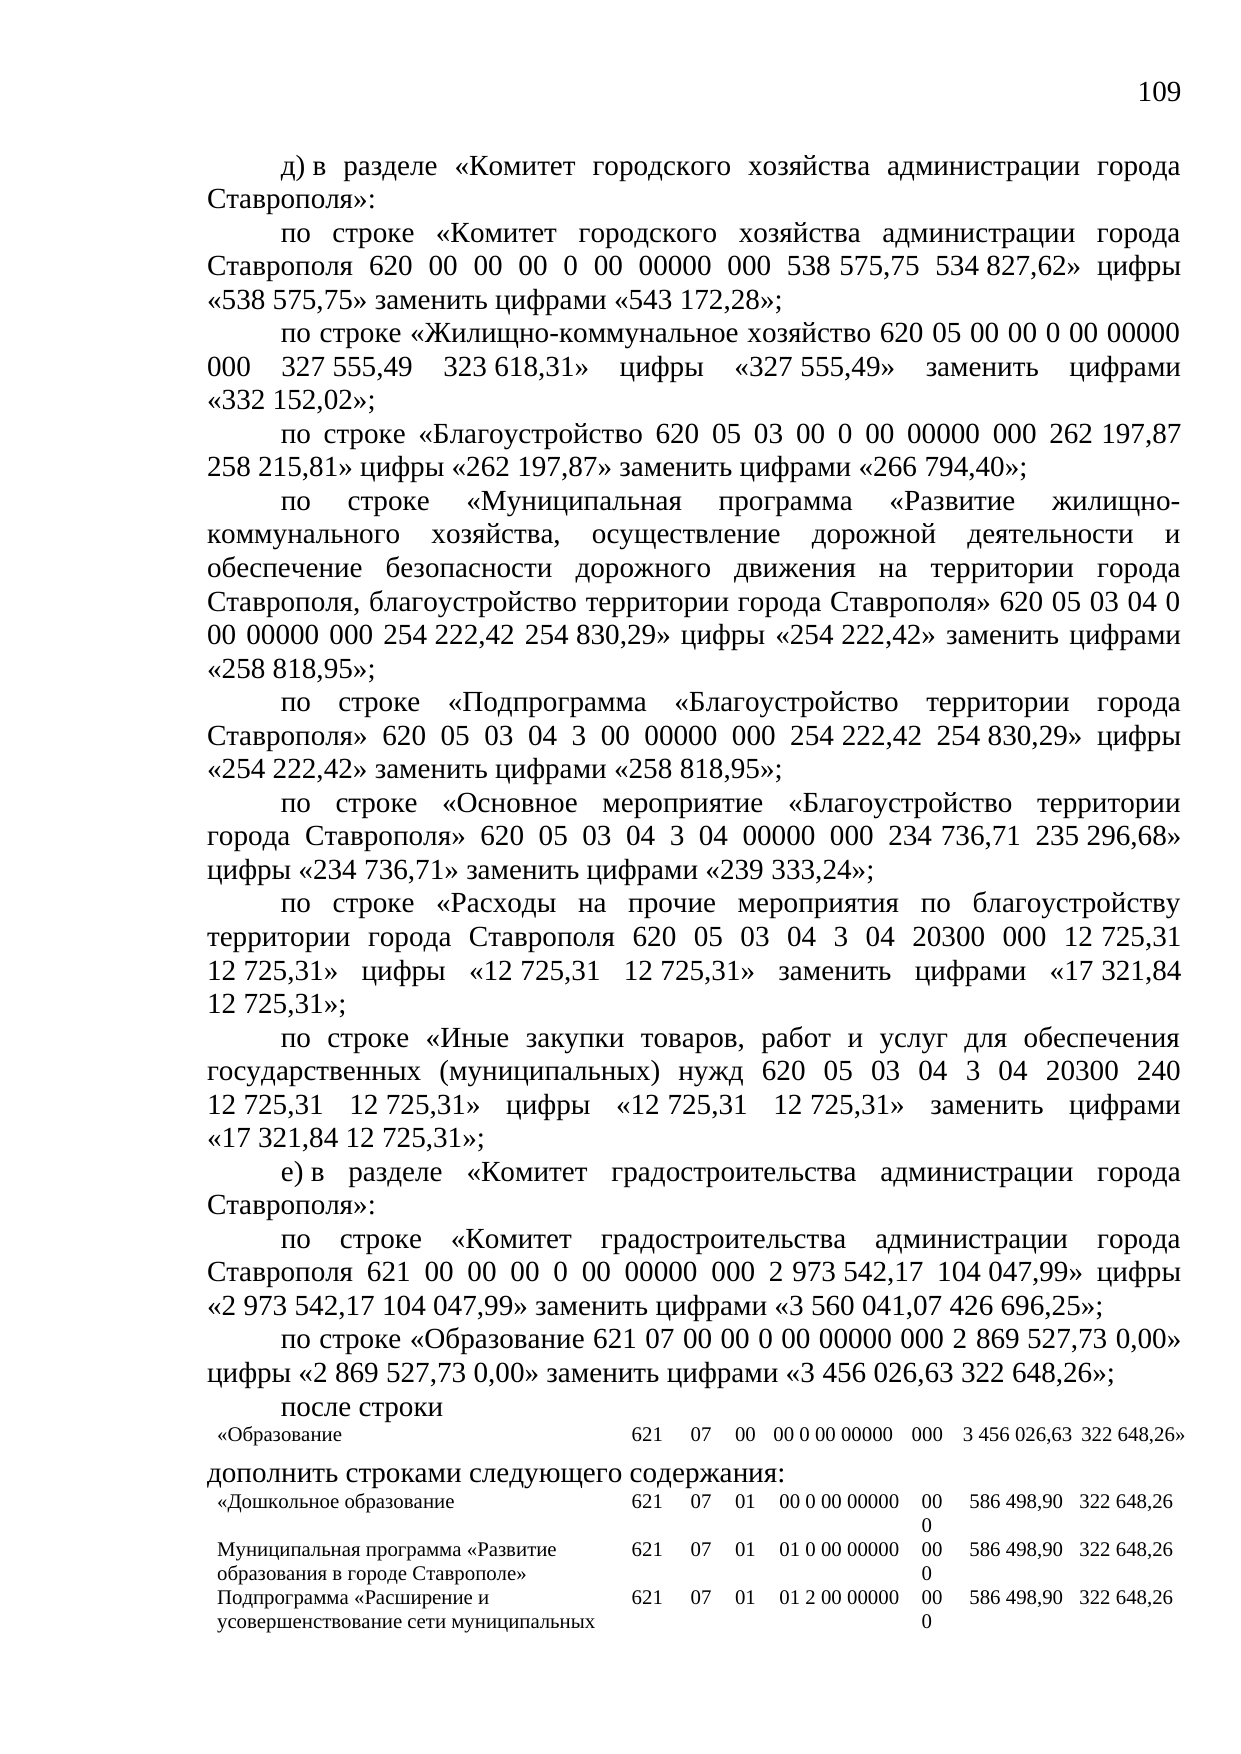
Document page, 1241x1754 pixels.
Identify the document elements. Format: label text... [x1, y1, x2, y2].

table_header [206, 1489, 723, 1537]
text по строке «Иные закупки товаров, работ и услуг для обеспечения государственных (муниципальных) нужд 620 05 03 04 3 04 20300 240 12 725,31 12 725,31» цифры «12 725,31 12 725,31» заменить цифрами «17 321,84 12 725,31»; [207, 1020, 1181, 1154]
text дополнить строками следующего содержания: [207, 1455, 1181, 1489]
text по строке «Комитет градостроительства администрации города Ставрополя 621 00 00 00 0 00 00000 000 2 973 542,17 104 047,99» цифры «2 973 542,17 104 047,99» заменить цифрами «3 560 041,07 426 696,25»; [207, 1221, 1181, 1322]
text е) в разделе «Комитет градостроительства администрации города Ставрополя»: [207, 1154, 1181, 1221]
text по строке «Образование 621 07 00 00 0 00 00000 000 2 869 527,73 0,00» цифры «2 869 527,73 0,00» заменить цифрами «3 456 026,63 322 648,26»; [207, 1322, 1181, 1389]
text после строки [207, 1389, 1181, 1422]
text по строке «Подпрограмма «Благоустройство территории города Ставрополя» 620 05 03 04 3 00 00000 000 254 222,42 254 830,29» цифры «254 222,42» заменить цифрами «258 818,95»; [207, 684, 1181, 785]
text д) в разделе «Комитет городского хозяйства администрации города Ставрополя»: [207, 148, 1181, 215]
text по строке «Комитет городского хозяйства администрации города Ставрополя 620 00 00 00 0 00 00000 000 538 575,75 534 827,62» цифры «538 575,75» заменить цифрами «543 172,28»; [207, 215, 1181, 315]
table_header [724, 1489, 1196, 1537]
text по строке «Жилищно-коммунальное хозяйство 620 05 00 00 0 00 00000 000 327 555,49 323 618,31» цифры «327 555,49» заменить цифрами «332 152,02»; [207, 315, 1181, 416]
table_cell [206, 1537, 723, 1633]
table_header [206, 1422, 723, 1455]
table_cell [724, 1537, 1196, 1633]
text по строке «Основное мероприятие «Благоустройство территории города Ставрополя» 620 05 03 04 3 04 00000 000 234 736,71 235 296,68» цифры «234 736,71» заменить цифрами «239 333,24»; [207, 785, 1181, 886]
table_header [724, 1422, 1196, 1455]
text по строке «Благоустройство 620 05 03 00 0 00 00000 000 262 197,87 258 215,81» цифры «262 197,87» заменить цифрами «266 794,40»; [207, 416, 1181, 483]
text по строке «Муниципальная программа «Развитие жилищно-коммунального хозяйства, осуществление дорожной деятельности и обеспечение безопасности дорожного движения на территории города Ставрополя, благоустройство территории города Ставрополя» 620 05 03 04 0 00 00000 000 254 222,42 254 830,29» цифры «254 222,42» заменить цифрами «258 818,95»; [207, 483, 1181, 684]
text по строке «Расходы на прочие мероприятия по благоустройству территории города Ставрополя 620 05 03 04 3 04 20300 000 12 725,31 12 725,31» цифры «12 725,31 12 725,31» заменить цифрами «17 321,84 12 725,31»; [207, 886, 1181, 1020]
